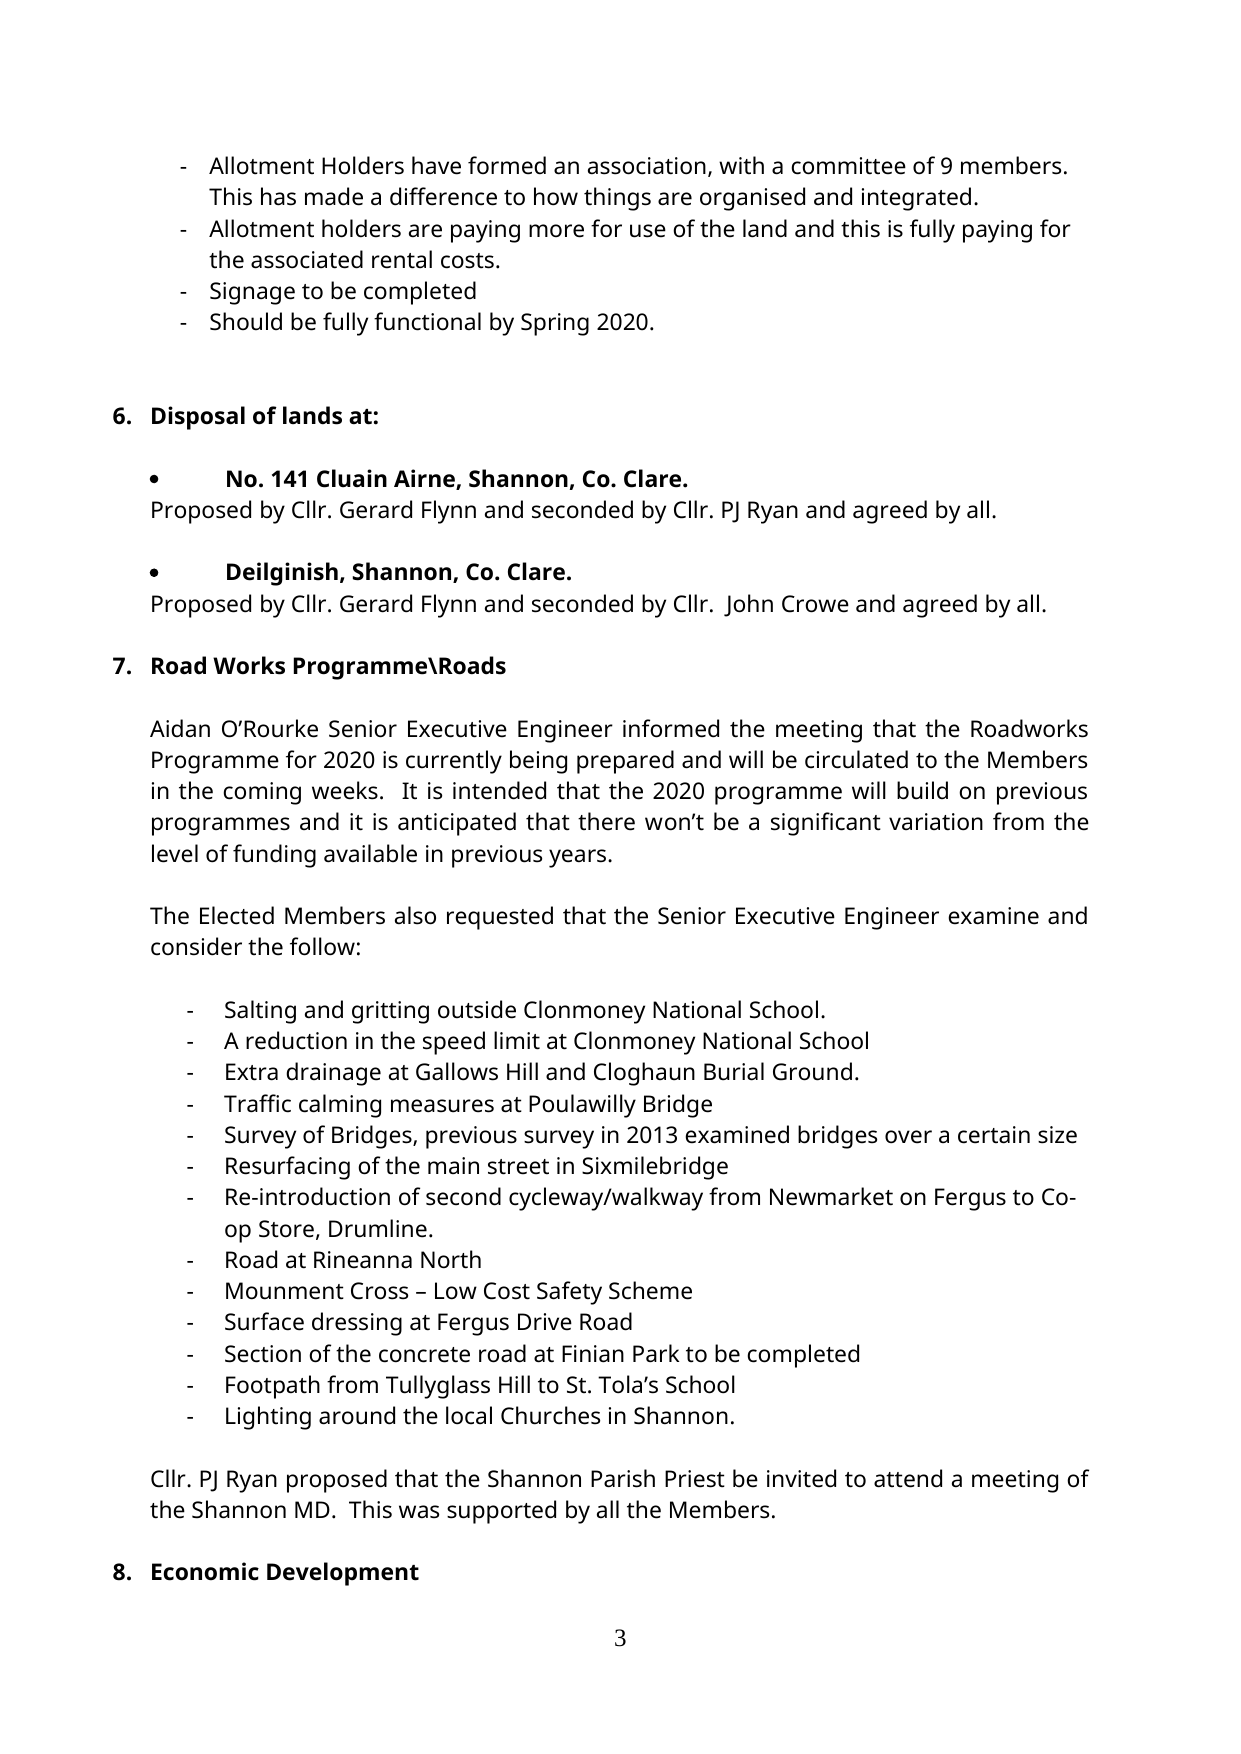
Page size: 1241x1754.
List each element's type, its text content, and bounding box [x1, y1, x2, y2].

list Economic Development [112, 1556, 1090, 1587]
list Traffic calming measures at Poulawilly Bridge [186, 1087, 1090, 1119]
list Aidan O’Rourke Senior Executive Engineer informed the meeting that the Roadworks Programme for 2020 is currently being prepared and will be circulated to the Members in the coming weeks. It is intended that the 2020 programme will build on previous programmes and it is anticipated that there won’t be a significant variation from the level of funding available in previous years. [150, 712, 1090, 869]
list Footpath from Tullyglass Hill to St. Tola’s School [186, 1369, 1090, 1400]
list Section of the concrete road at Finian Park to be completed [186, 1337, 1090, 1369]
list Allotment Holders have formed an association, with a committee of 9 members. This has made a difference to how things are organised and integrated. [179, 150, 1090, 212]
list Road at Rineanna North [186, 1244, 1090, 1275]
list Survey of Bridges, previous survey in 2013 examined bridges over a certain size [186, 1119, 1090, 1150]
list Allotment holders are paying more for use of the land and this is fully paying for the associated rental costs. [179, 212, 1090, 275]
list Mounment Cross – Low Cost Safety Scheme [186, 1275, 1090, 1306]
list Resurfacing of the main street in Sixmilebridge [186, 1150, 1090, 1181]
list Surface dressing at Fergus Drive Road [186, 1306, 1090, 1337]
list Extra drainage at Gallows Hill and Cloghaun Burial Ground. [186, 1056, 1090, 1087]
list Disposal of lands at: [112, 400, 1090, 431]
list Proposed by Cllr. Gerard Flynn and seconded by Cllr. John Crowe and agreed by all. [150, 587, 1090, 619]
list Lighting around the local Churches in Shannon. [186, 1400, 1090, 1431]
list Salting and gritting outside Clonmoney National School. [186, 994, 1090, 1025]
list Re-introduction of second cycleway/walkway from Newmarket on Fergus to Co-op Store, Drumline. [186, 1181, 1090, 1244]
list A reduction in the speed limit at Clonmoney National School [186, 1025, 1090, 1056]
list Signage to be completed [179, 275, 1090, 306]
text Cllr. PJ Ryan proposed that the Shannon Parish Priest be invited to attend a meeting of the Shannon MD. This was supported by all the Members. [150, 1462, 1090, 1525]
list Should be fully functional by Spring 2020. [179, 306, 1090, 337]
list Deilginish, Shannon, Co. Clare. [150, 556, 1090, 587]
list No. 141 Cluain Airne, Shannon, Co. Clare. [150, 462, 1090, 494]
list Proposed by Cllr. Gerard Flynn and seconded by Cllr. PJ Ryan and agreed by all. [150, 494, 1090, 525]
list Road Works Programme\Roads [112, 650, 1090, 681]
list The Elected Members also requested that the Senior Executive Engineer examine and consider the follow: [150, 900, 1090, 962]
